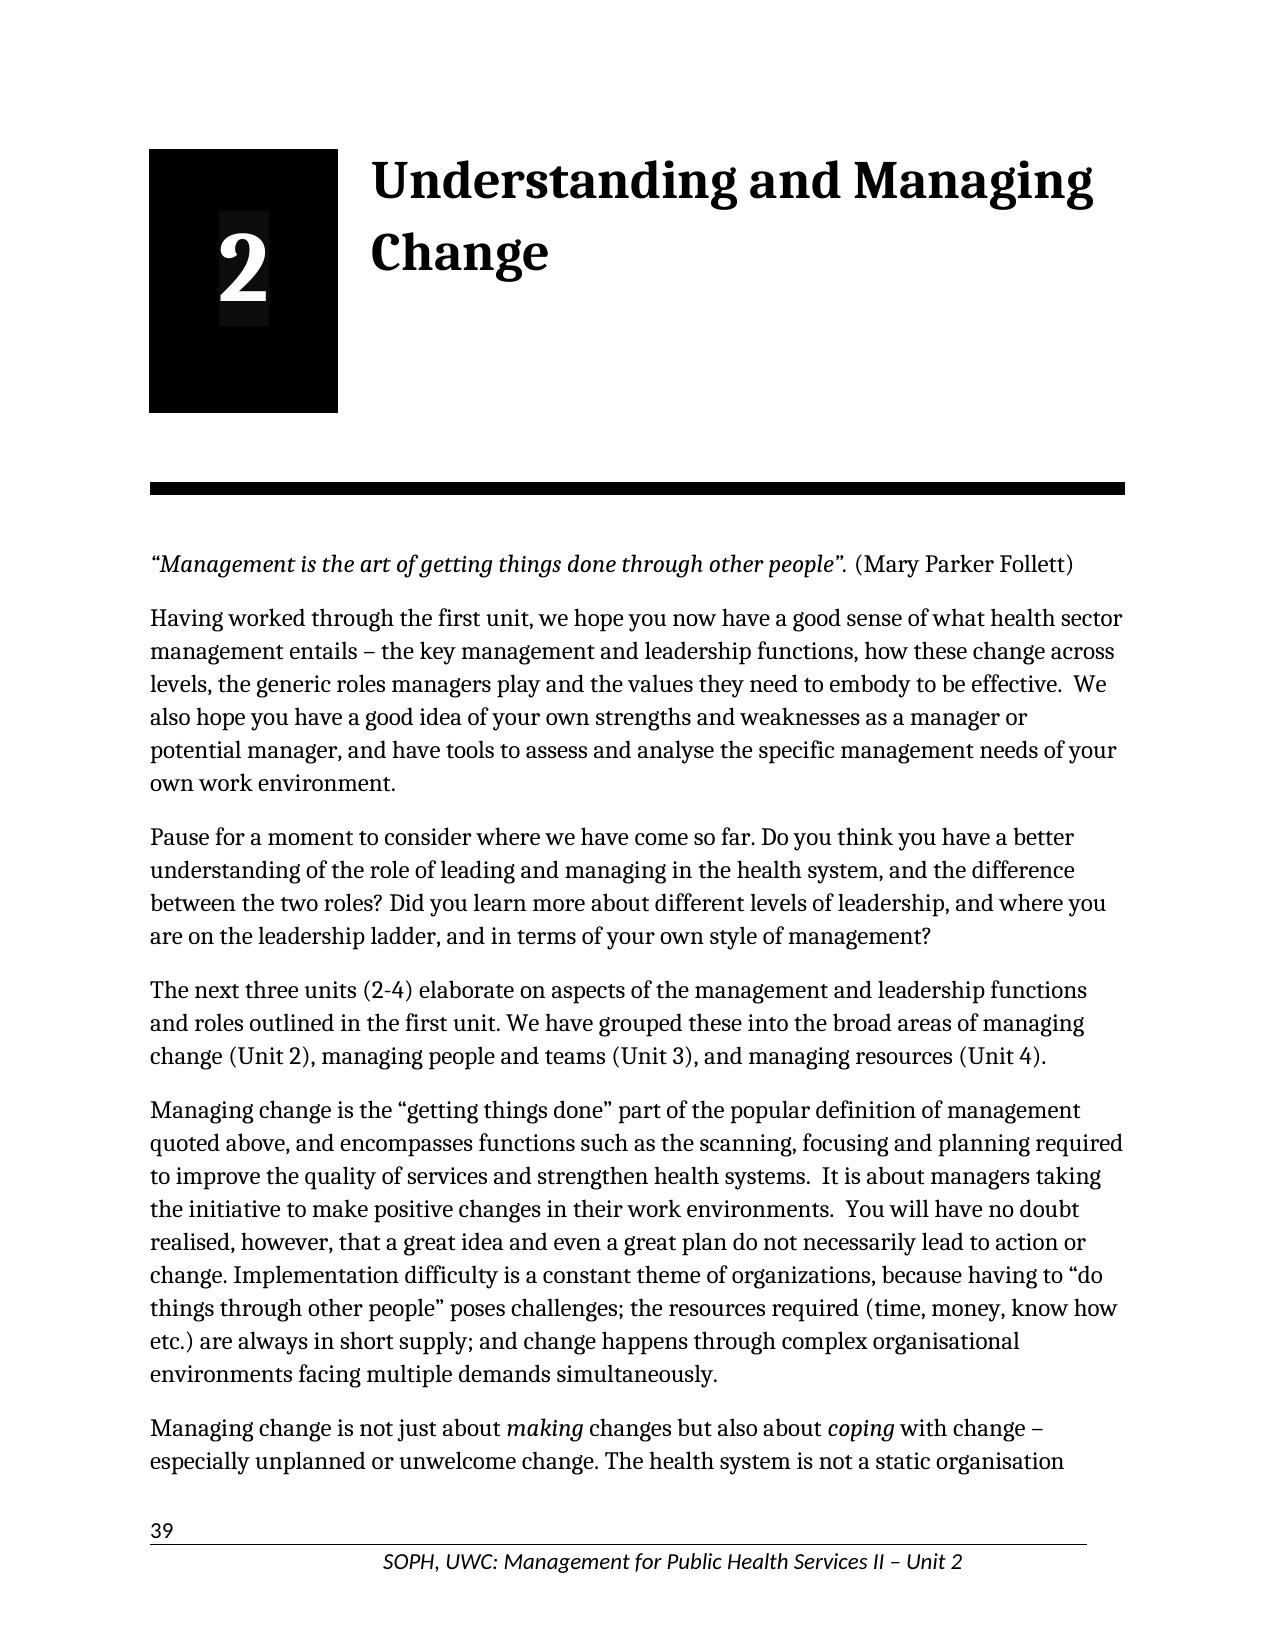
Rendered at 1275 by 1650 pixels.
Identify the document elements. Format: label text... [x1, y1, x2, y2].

text Managing change is the “getting things done” part of the popular definition of management quoted above, and encompasses functions such as the scanning, focusing and planning required to improve the quality of services and strengthen health systems. It is about managers taking the initiative to make positive changes in their work environments. You will have no doubt realised, however, that a great idea and even a great plan do not necessarily lead to action or change. Implementation difficulty is a constant theme of organizations, because having to “do things through other people” poses challenges; the resources required (time, money, know how etc.) are always in short supply; and change happens through complex organisational environments facing multiple demands simultaneously. [150, 1096, 1125, 1389]
text “Management is the art of getting things done through other people”. (Mary Parker Follett) [150, 550, 1125, 579]
text Pause for a moment to consider where we have come so far. Do you think you have a better understanding of the role of leading and managing in the health system, and the difference between the two roles? Did you learn more about different levels of leadership, and where you are on the leadership ladder, and in terms of your own style of management? [150, 823, 1125, 951]
text The next three units (2-4) elaborate on aspects of the management and leadership functions and roles outlined in the first unit. We have grouped these into the broad areas of managing change (Unit 2), managing people and teams (Unit 3), and managing resources (Unit 4). [150, 976, 1125, 1071]
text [150, 1414, 1125, 1476]
text Understanding and Managing Change [372, 150, 1125, 284]
text Having worked through the first unit, we hope you now have a good sense of what health sector management entails – the key management and leadership functions, how these change across levels, the generic roles managers play and the values they need to embody to be effective. We also hope you have a good idea of your own strengths and weaknesses as a manager or potential manager, and have tools to assess and analyse the specific management needs of your own work environment. [150, 604, 1125, 798]
